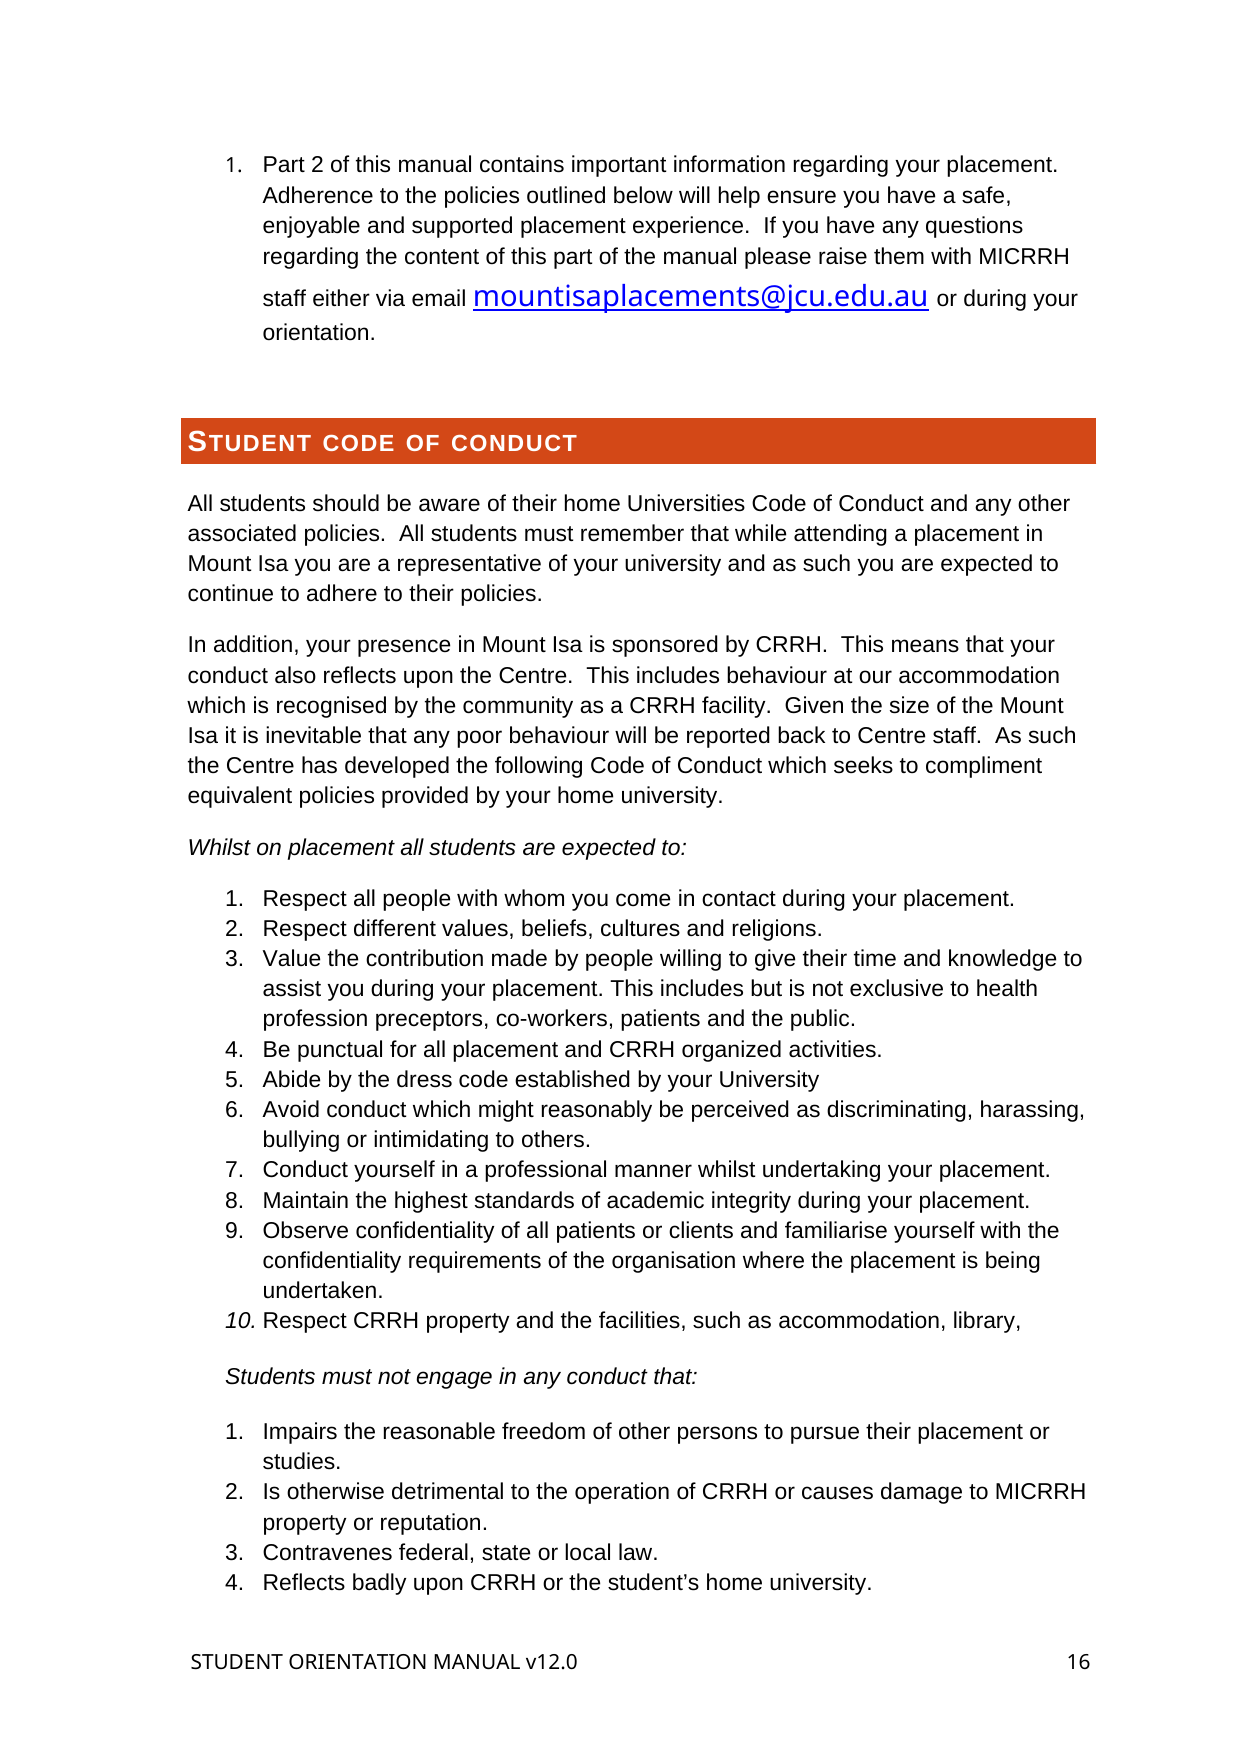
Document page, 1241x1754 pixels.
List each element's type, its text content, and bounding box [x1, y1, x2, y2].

list Conduct yourself in a professional manner whilst undertaking your placement. [225, 1156, 1090, 1183]
list Respect different values, beliefs, cultures and religions. [225, 915, 1090, 941]
list Impairs the reasonable freedom of other persons to pursue their placement or studies. [225, 1418, 1090, 1474]
text Students must not engage in any conduct that: [225, 1363, 1090, 1389]
text All students should be aware of their home Universities Code of Conduct and any other associated policies. All students must remember that while attending a placement in Mount Isa you are a representative of your university and as such you are expected to continue to adhere to their policies. [187, 490, 1090, 607]
list Abide by the dress code established by your University [225, 1066, 1090, 1092]
list Reflects badly upon CRRH or the student’s home university. [225, 1569, 1090, 1595]
text In addition, your presence in Mount Isa is sponsored by CRRH. This means that your conduct also reflects upon the Centre. This includes behaviour at our accommodation which is recognised by the community as a CRRH facility. Given the size of the Mount Isa it is inevitable that any poor behaviour will be reported back to Centre staff. As such the Centre has developed the following Code of Conduct which seeks to compliment equivalent policies provided by your home university. [187, 631, 1090, 809]
list Part 2 of this manual contains important information regarding your placement. Adherence to the policies outlined below will help ensure you have a safe, enjoyable and supported placement experience. If you have any questions regarding the content of this part of the manual please raise them with MICRRH staff either via email mountisaplacements@jcu.edu.au or during your orientation. [225, 150, 1090, 345]
list Is otherwise detrimental to the operation of CRRH or causes damage to MICRRH property or reputation. [225, 1478, 1090, 1535]
text Whilst on placement all students are expected to: [187, 833, 1090, 860]
list Be punctual for all placement and CRRH organized activities. [225, 1036, 1090, 1062]
list Respect all people with whom you come in contact during your placement. [225, 884, 1090, 911]
list Respect CRRH property and the facilities, such as accommodation, library, [225, 1307, 1090, 1334]
list Avoid conduct which might reasonably be perceived as discriminating, harassing, bullying or intimidating to others. [225, 1096, 1090, 1153]
list Contravenes federal, state or local law. [225, 1539, 1090, 1565]
list Observe confidentiality of all patients or clients and familiarise yourself with the confidentiality requirements of the organisation where the placement is being undertaken. [225, 1217, 1090, 1304]
list Value the contribution made by people willing to give their time and knowledge to assist you during your placement. This includes but is not exclusive to health profession preceptors, co-workers, patients and the public. [225, 945, 1090, 1032]
subtitle Student code of conduct [188, 424, 1090, 458]
list Maintain the highest standards of academic integrity during your placement. [225, 1187, 1090, 1213]
